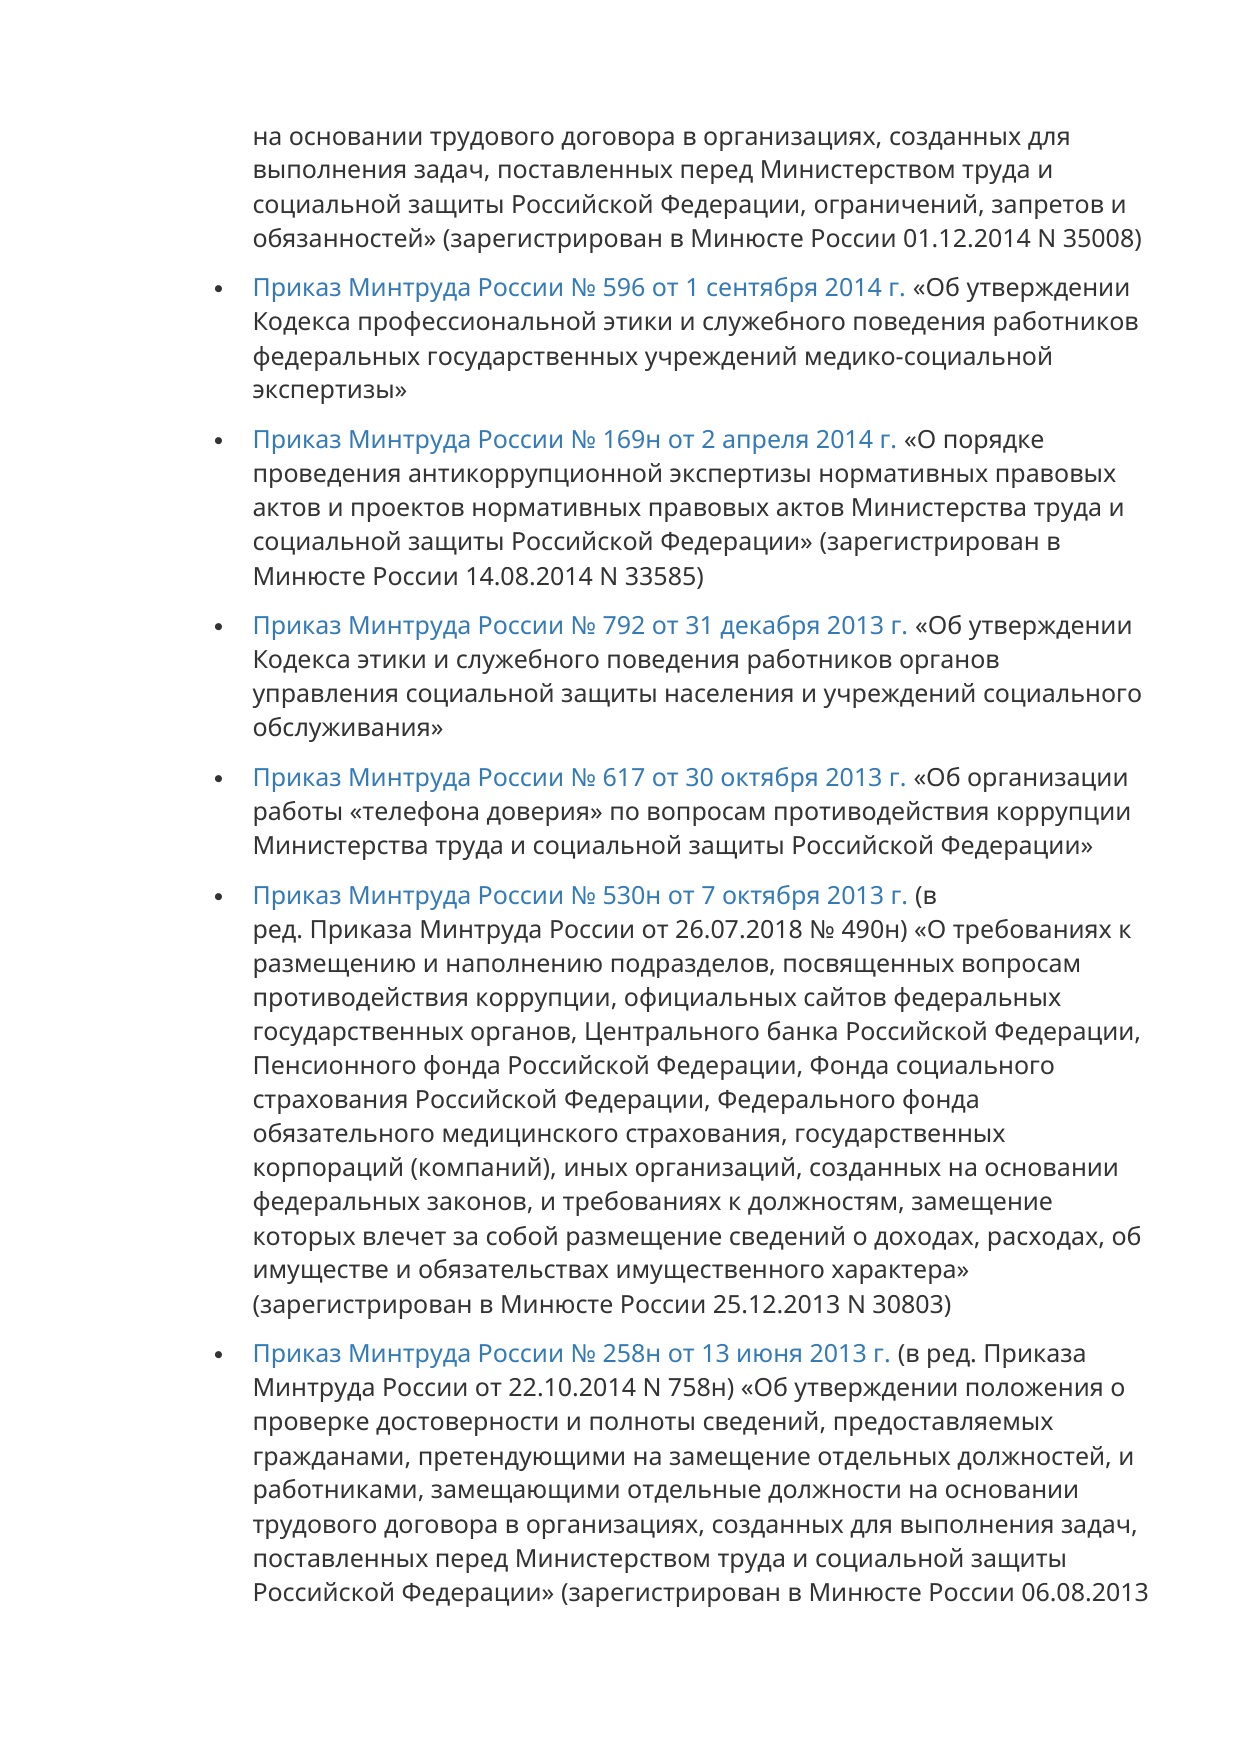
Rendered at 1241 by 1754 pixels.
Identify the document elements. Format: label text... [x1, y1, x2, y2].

list Приказ Минтруда России № 792 от 31 декабря 2013 г. «Об утверждении Кодекса этики и служебного поведения работников органов управления социальной защиты населения и учреждений социального обслуживания» [215, 608, 1152, 744]
list Приказ Минтруда России № 169н от 2 апреля 2014 г. «О порядке проведения антикоррупционной экспертизы нормативных правовых актов и проектов нормативных правовых актов Министерства труда и социальной защиты Российской Федерации» (зарегистрирован в Минюсте России 14.08.2014 N 33585) [215, 422, 1152, 592]
list Приказ Минтруда России № 530н от 7 октября 2013 г. (в ред. Приказа Минтруда России от 26.07.2018 № 490н) «О требованиях к размещению и наполнению подразделов, посвященных вопросам противодействия коррупции, официальных сайтов федеральных государственных органов, Центрального банка Российской Федерации, Пенсионного фонда Российской Федерации, Фонда социального страхования Российской Федерации, Федерального фонда обязательного медицинского страхования, государственных корпораций (компаний), иных организаций, созданных на основании федеральных законов, и требованиях к должностям, замещение которых влечет за собой размещение сведений о доходах, расходах, об имуществе и обязательствах имущественного характера» (зарегистрирован в Минюсте России 25.12.2013 N 30803) [215, 877, 1152, 1320]
list Приказ Минтруда России № 596 от 1 сентября 2014 г. «Об утверждении Кодекса профессиональной этики и служебного поведения работников федеральных государственных учреждений медико-социальной экспертизы» [215, 270, 1152, 406]
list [215, 118, 1152, 254]
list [215, 1336, 1152, 1608]
list Приказ Минтруда России № 617 от 30 октября 2013 г. «Об организации работы «телефона доверия» по вопросам противодействия коррупции Министерства труда и социальной защиты Российской Федерации» [215, 760, 1152, 862]
